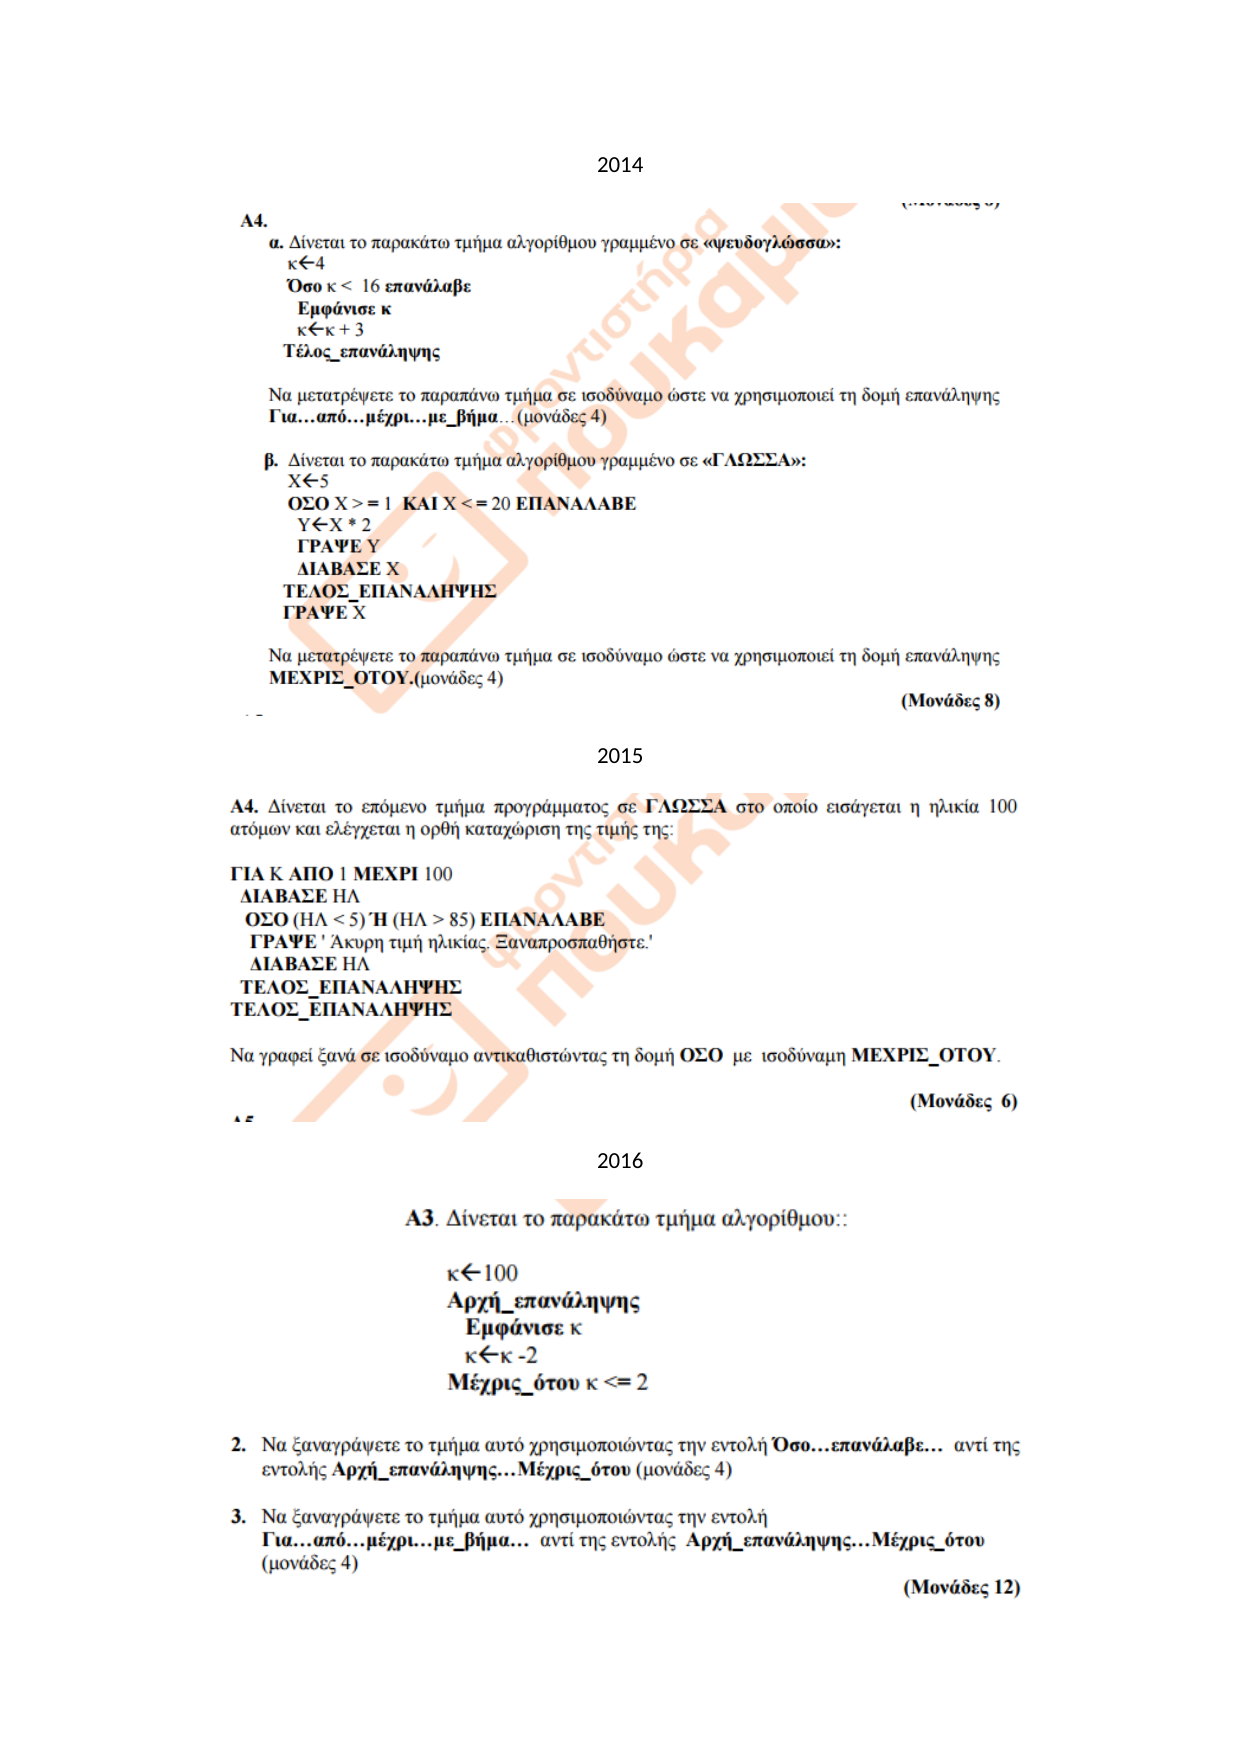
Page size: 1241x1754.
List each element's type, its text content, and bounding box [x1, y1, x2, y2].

text 2014 [187, 150, 1053, 178]
picture [215, 793, 1026, 1122]
picture [213, 1423, 1028, 1604]
picture [378, 1199, 862, 1399]
picture [227, 203, 1013, 716]
text 2015 [187, 741, 1053, 769]
text 2016 [187, 1146, 1053, 1174]
